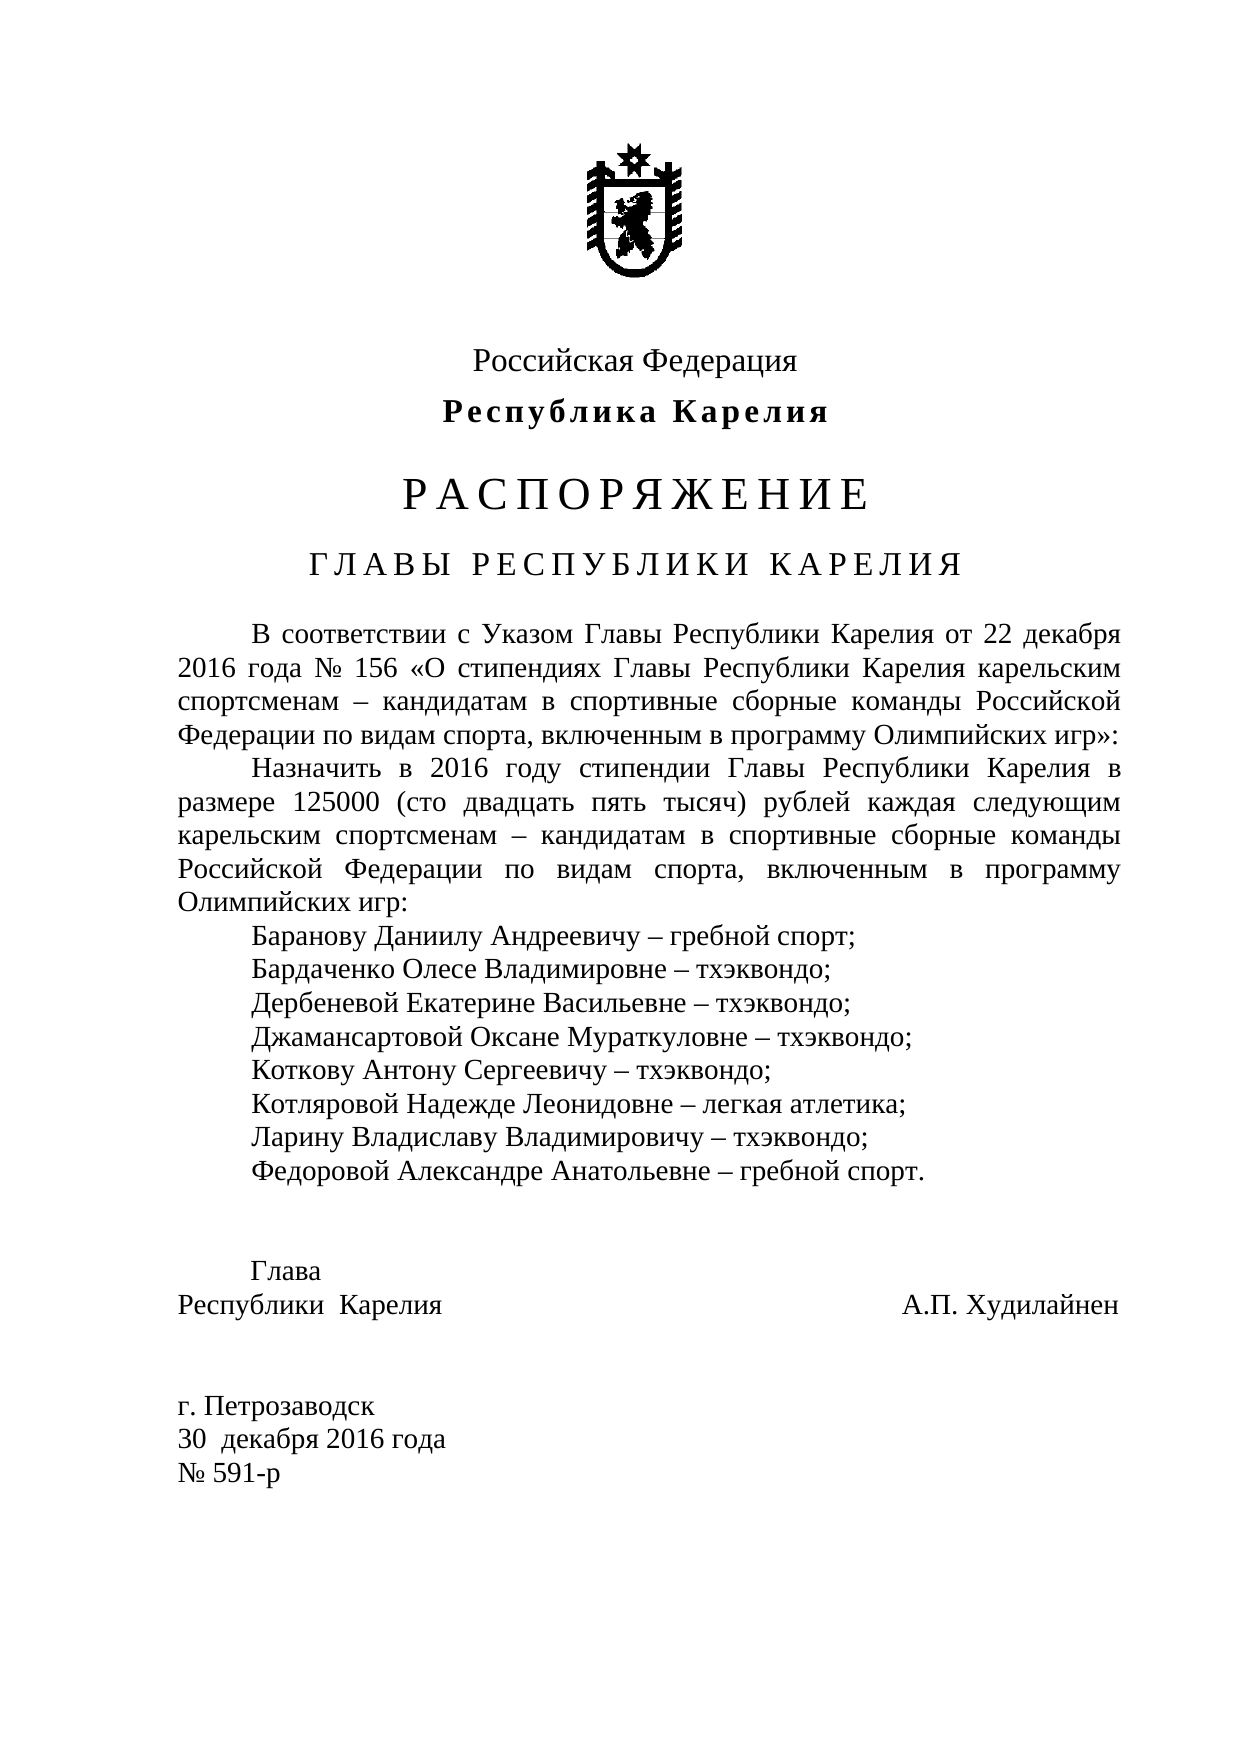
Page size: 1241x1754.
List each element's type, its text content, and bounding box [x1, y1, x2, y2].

subtitle Российская Федерация [162, 340, 1107, 378]
text Республики Карелия А.П. Худилайнен [177, 1287, 1122, 1321]
text Назначить в 2016 году стипендии Главы Республики Карелия в размере 125000 (сто двадцать пять тысяч) рублей каждая следующим карельским спортсменам – кандидатам в спортивные сборные команды Российской Федерации по видам спорта, включенным в программу Олимпийских игр: [177, 750, 1122, 918]
subtitle РАСПОРЯЖЕНИЕ [162, 467, 1107, 519]
text Коткову Антону Сергеевичу – тхэквондо; [177, 1052, 1122, 1086]
text Джамансартовой Оксане Мураткуловне – тхэквондо; [177, 1019, 1122, 1052]
text Котляровой Надежде Леонидовне – легкая атлетика; [177, 1086, 1122, 1119]
text Баранову Даниилу Андреевичу – гребной спорт; [177, 918, 1122, 952]
picture [570, 131, 700, 299]
subtitle Республика Карелия [162, 391, 1107, 429]
text г. Петрозаводск [177, 1388, 1122, 1421]
text 30 декабря 2016 года [177, 1421, 1122, 1455]
text Бардаченко Олесе Владимировне – тхэквондо; [177, 952, 1122, 985]
text Федоровой Александре Анатольевне – гребной спорт. [177, 1153, 1122, 1186]
text Дербеневой Екатерине Васильевне – тхэквондо; [177, 985, 1122, 1019]
subtitle ГЛАВЫ РЕСПУБЛИКИ КАРЕЛИЯ [162, 544, 1107, 583]
text В соответствии с Указом Главы Республики Карелия от 22 декабря 2016 года № 156 «О стипендиях Главы Республики Карелия карельским спортсменам – кандидатам в спортивные сборные команды Российской Федерации по видам спорта, включенным в программу Олимпийских игр»: [177, 616, 1122, 750]
text Глава [177, 1253, 1122, 1287]
text № 591-р [177, 1455, 1122, 1488]
text Ларину Владиславу Владимировичу – тхэквондо; [177, 1119, 1122, 1153]
